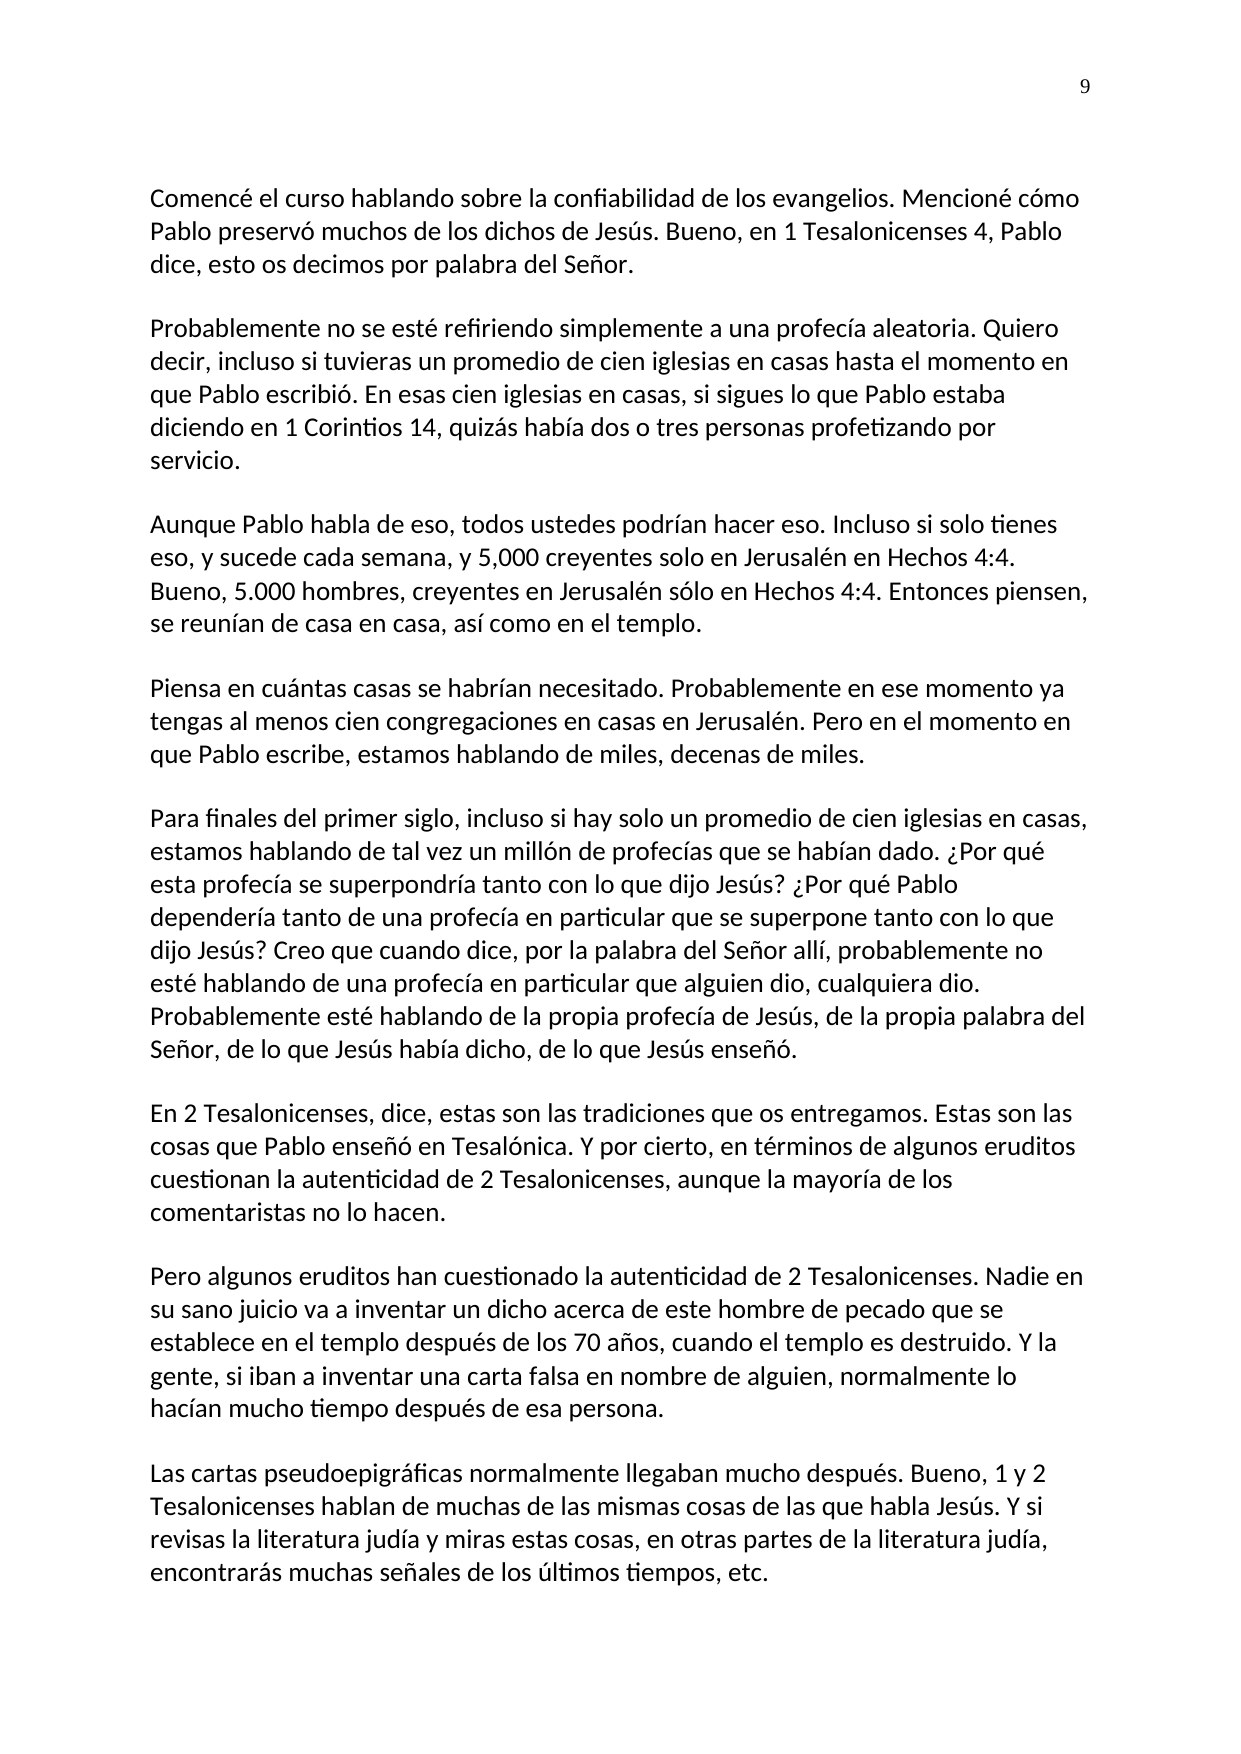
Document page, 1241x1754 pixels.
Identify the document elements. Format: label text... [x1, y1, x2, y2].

text Las cartas pseudoepigráficas normalmente llegaban mucho después. Bueno, 1 y 2 Tesalonicenses hablan de muchas de las mismas cosas de las que habla Jesús. Y si revisas la literatura judía y miras estas cosas, en otras partes de la literatura judía, encontrarás muchas señales de los últimos tiempos, etc. [150, 1456, 1090, 1588]
text Piensa en cuántas casas se habrían necesitado. Probablemente en ese momento ya tengas al menos cien congregaciones en casas en Jerusalén. Pero en el momento en que Pablo escribe, estamos hablando de miles, decenas de miles. [150, 671, 1090, 770]
text En 2 Tesalonicenses, dice, estas son las tradiciones que os entregamos. Estas son las cosas que Pablo enseñó en Tesalónica. Y por cierto, en términos de algunos eruditos cuestionan la autenticidad de 2 Tesalonicenses, aunque la mayoría de los comentaristas no lo hacen. [150, 1096, 1090, 1228]
text Aunque Pablo habla de eso, todos ustedes podrían hacer eso. Incluso si solo tienes eso, y sucede cada semana, y 5,000 creyentes solo en Jerusalén en Hechos 4:4. Bueno, 5.000 hombres, creyentes en Jerusalén sólo en Hechos 4:4. Entonces piensen, se reunían de casa en casa, así como en el templo. [150, 508, 1090, 640]
text Comencé el curso hablando sobre la confiabilidad de los evangelios. Mencioné cómo Pablo preservó muchos de los dichos de Jesús. Bueno, en 1 Tesalonicenses 4, Pablo dice, esto os decimos por palabra del Señor. [150, 181, 1090, 280]
text Pero algunos eruditos han cuestionado la autenticidad de 2 Tesalonicenses. Nadie en su sano juicio va a inventar un dicho acerca de este hombre de pecado que se establece en el templo después de los 70 años, cuando el templo es destruido. Y la gente, si iban a inventar una carta falsa en nombre de alguien, normalmente lo hacían mucho tiempo después de esa persona. [150, 1259, 1090, 1425]
text Para finales del primer siglo, incluso si hay solo un promedio de cien iglesias en casas, estamos hablando de tal vez un millón de profecías que se habían dado. ¿Por qué esta profecía se superpondría tanto con lo que dijo Jesús? ¿Por qué Pablo dependería tanto de una profecía en particular que se superpone tanto con lo que dijo Jesús? Creo que cuando dice, por la palabra del Señor allí, probablemente no esté hablando de una profecía en particular que alguien dio, cualquiera dio. Probablemente esté hablando de la propia profecía de Jesús, de la propia palabra del Señor, de lo que Jesús había dicho, de lo que Jesús enseñó. [150, 801, 1090, 1065]
text Probablemente no se esté refiriendo simplemente a una profecía aleatoria. Quiero decir, incluso si tuvieras un promedio de cien iglesias en casas hasta el momento en que Pablo escribió. En esas cien iglesias en casas, si sigues lo que Pablo estaba diciendo en 1 Corintios 14, quizás había dos o tres personas profetizando por servicio. [150, 311, 1090, 476]
